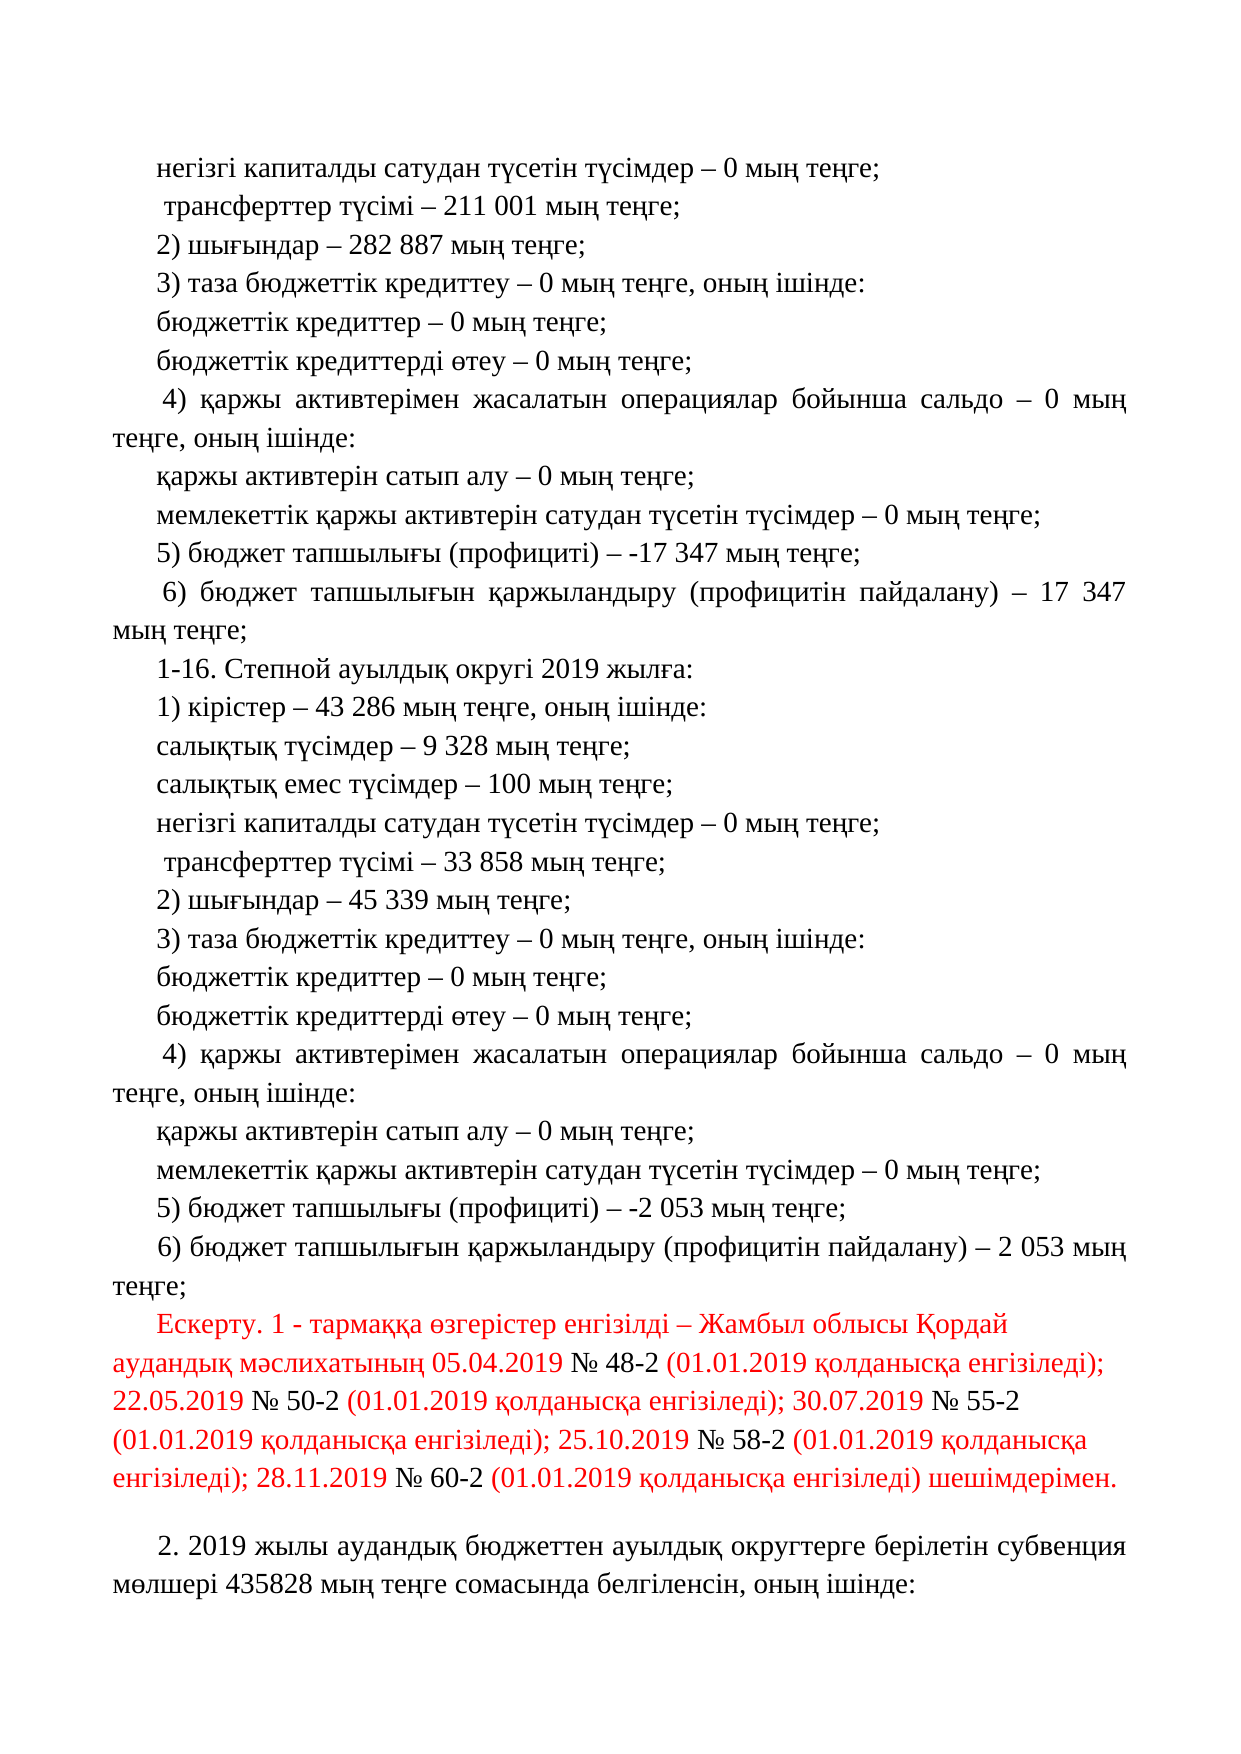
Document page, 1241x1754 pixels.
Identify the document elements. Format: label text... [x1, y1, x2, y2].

text қаржы активтерін сатып алу – 0 мың теңге; [112, 1113, 1128, 1147]
text 4) қаржы активтерімен жасалатын операциялар бойынша сальдо – 0 мың теңге, оның ішінде: [112, 381, 1128, 453]
text 2. 2019 жылы аудандық бюджеттен ауылдық округтерге берілетін субвенция мөлшері 435828 мың теңге сомасында белгіленсін, оның ішінде: [112, 1528, 1128, 1600]
text 3) таза бюджеттік кредиттеу – 0 мың теңге, оның ішінде: [112, 266, 1128, 299]
text 6) бюджет тапшылығын қаржыландыру (профицитін пайдалану) – 17 347 мың теңге; [112, 574, 1128, 646]
text негізгі капиталды сатудан түсетін түсімдер – 0 мың теңге; [112, 150, 1128, 183]
text 4) қаржы активтерімен жасалатын операциялар бойынша сальдо – 0 мың теңге, оның ішінде: [112, 1036, 1128, 1108]
text 1-16. Степной ауылдық округі 2019 жылға: [112, 651, 1128, 684]
text трансферттер түсімі – 33 858 мың теңге; [112, 844, 1128, 877]
text бюджеттік кредиттерді өтеу – 0 мың теңге; [112, 343, 1128, 376]
text 1) кірістер – 43 286 мың теңге, оның ішінде: [112, 689, 1128, 723]
text 5) бюджет тапшылығы (профициті) – -2 053 мың теңге; [112, 1191, 1128, 1224]
text 6) бюджет тапшылығын қаржыландыру (профицитін пайдалану) – 2 053 мың теңге; [112, 1229, 1128, 1301]
text 2) шығындар – 45 339 мың теңге; [112, 882, 1128, 916]
text мемлекеттік қаржы активтерін сатудан түсетін түсімдер – 0 мың теңге; [112, 497, 1128, 530]
text салықтық емес түсімдер – 100 мың теңге; [112, 767, 1128, 800]
text 2) шығындар – 282 887 мың теңге; [112, 227, 1128, 261]
text 3) таза бюджеттік кредиттеу – 0 мың теңге, оның ішінде: [112, 921, 1128, 954]
text 5) бюджет тапшылығы (профициті) – -17 347 мың теңге; [112, 535, 1128, 569]
text салықтық түсімдер – 9 328 мың теңге; [112, 728, 1128, 762]
text негізгі капиталды сатудан түсетін түсімдер – 0 мың теңге; [112, 805, 1128, 839]
text бюджеттік кредиттерді өтеу – 0 мың теңге; [112, 998, 1128, 1031]
text мемлекеттік қаржы активтерін сатудан түсетін түсімдер – 0 мың теңге; [112, 1152, 1128, 1186]
text бюджеттік кредиттер – 0 мың теңге; [112, 304, 1128, 338]
text Ескерту. 1 - тармаққа өзгерістер енгізілді – Жамбыл облысы Қордай аудандық мәслихатының 05.04.2019 № 48-2 (01.01.2019 қолданысқа енгізіледі); 22.05.2019 № 50-2 (01.01.2019 қолданысқа енгізіледі); 30.07.2019 № 55-2 (01.01.2019 қолданысқа енгізіледі); 25.10.2019 № 58-2 (01.01.2019 қолданысқа енгізіледі); 28.11.2019 № 60-2 (01.01.2019 қолданысқа енгізіледі) шешімдерімен. [112, 1306, 1128, 1524]
text қаржы активтерін сатып алу – 0 мың теңге; [112, 458, 1128, 492]
text трансферттер түсімі – 211 001 мың теңге; [112, 188, 1128, 222]
text бюджеттік кредиттер – 0 мың теңге; [112, 959, 1128, 993]
